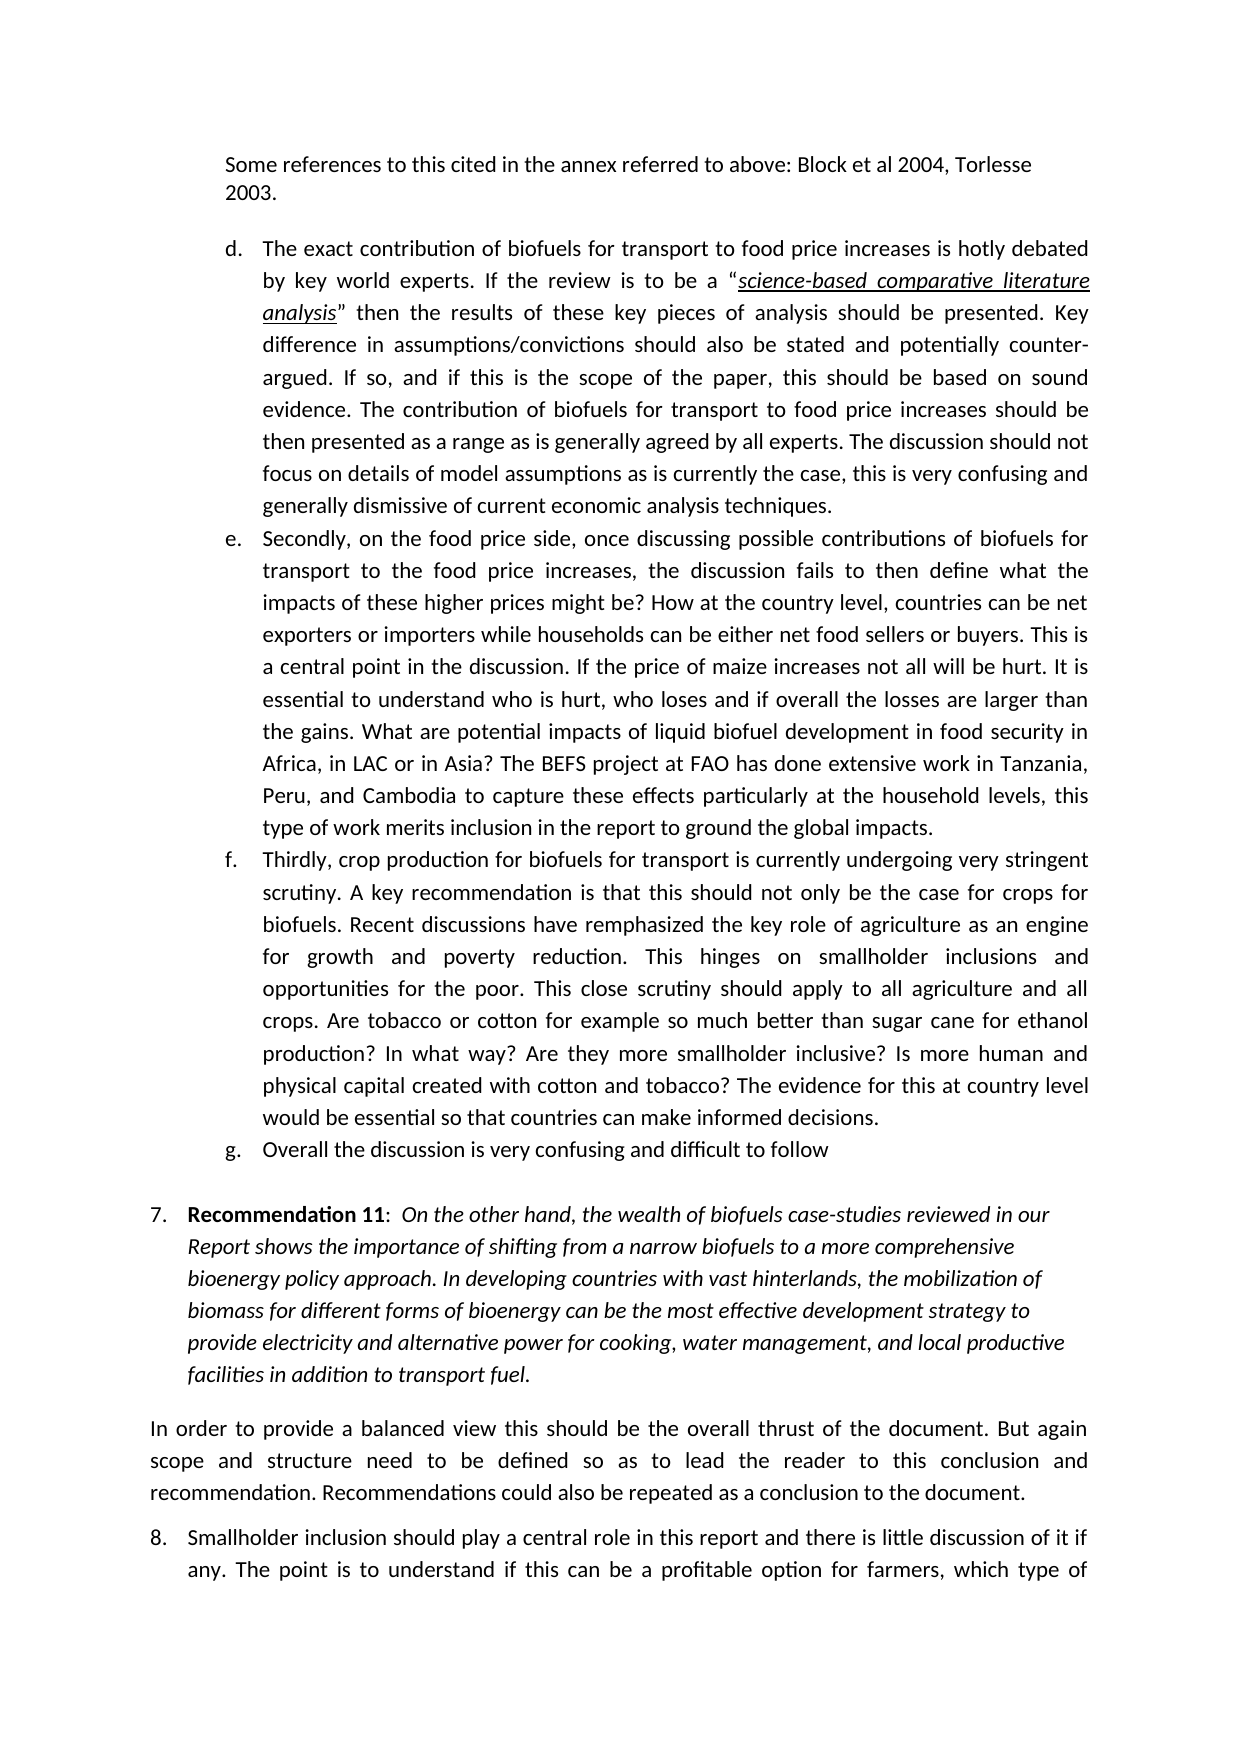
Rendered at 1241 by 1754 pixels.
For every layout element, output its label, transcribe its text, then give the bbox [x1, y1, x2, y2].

text In order to provide a balanced view this should be the overall thrust of the document. But again scope and structure need to be defined so as to lead the reader to this conclusion and recommendation. Recommendations could also be repeated as a conclusion to the document. [150, 1414, 1090, 1506]
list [150, 1523, 1090, 1583]
list The exact contribution of biofuels for transport to food price increases is hotly debated by key world experts. If the review is to be a “science-based comparative literature analysis” then the results of these key pieces of analysis should be presented. Key difference in assumptions/convictions should also be stated and potentially counter-argued. If so, and if this is the scope of the paper, this should be based on sound evidence. The contribution of biofuels for transport to food price increases should be then presented as a range as is generally agreed by all experts. The discussion should not focus on details of model assumptions as is currently the case, this is very confusing and generally dismissive of current economic analysis techniques. [225, 234, 1090, 519]
list Thirdly, crop production for biofuels for transport is currently undergoing very stringent scrutiny. A key recommendation is that this should not only be the case for crops for biofuels. Recent discussions have remphasized the key role of agriculture as an engine for growth and poverty reduction. This hinges on smallholder inclusions and opportunities for the poor. This close scrutiny should apply to all agriculture and all crops. Are tobacco or cotton for example so much better than sugar cane for ethanol production? In what way? Are they more smallholder inclusive? Is more human and physical capital created with cotton and tobacco? The evidence for this at country level would be essential so that countries can make informed decisions. [225, 846, 1090, 1131]
list Secondly, on the food price side, once discussing possible contributions of biofuels for transport to the food price increases, the discussion fails to then define what the impacts of these higher prices might be? How at the country level, countries can be net exporters or importers while households can be either net food sellers or buyers. This is a central point in the discussion. If the price of maize increases not all will be hurt. It is essential to understand who is hurt, who loses and if overall the losses are larger than the gains. What are potential impacts of liquid biofuel development in food security in Africa, in LAC or in Asia? The BEFS project at FAO has done extensive work in Tanzania, Peru, and Cambodia to capture these effects particularly at the household levels, this type of work merits inclusion in the report to ground the global impacts. [225, 524, 1090, 841]
list Overall the discussion is very confusing and difficult to follow [225, 1135, 1090, 1163]
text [225, 150, 1090, 206]
list Recommendation 11: On the other hand, the wealth of biofuels case-studies reviewed in our Report shows the importance of shifting from a narrow biofuels to a more comprehensive bioenergy policy approach. In developing countries with vast hinterlands, the mobilization of biomass for different forms of bioenergy can be the most effective development strategy to provide electricity and alternative power for cooking, water management, and local productive facilities in addition to transport fuel. [150, 1200, 1090, 1389]
